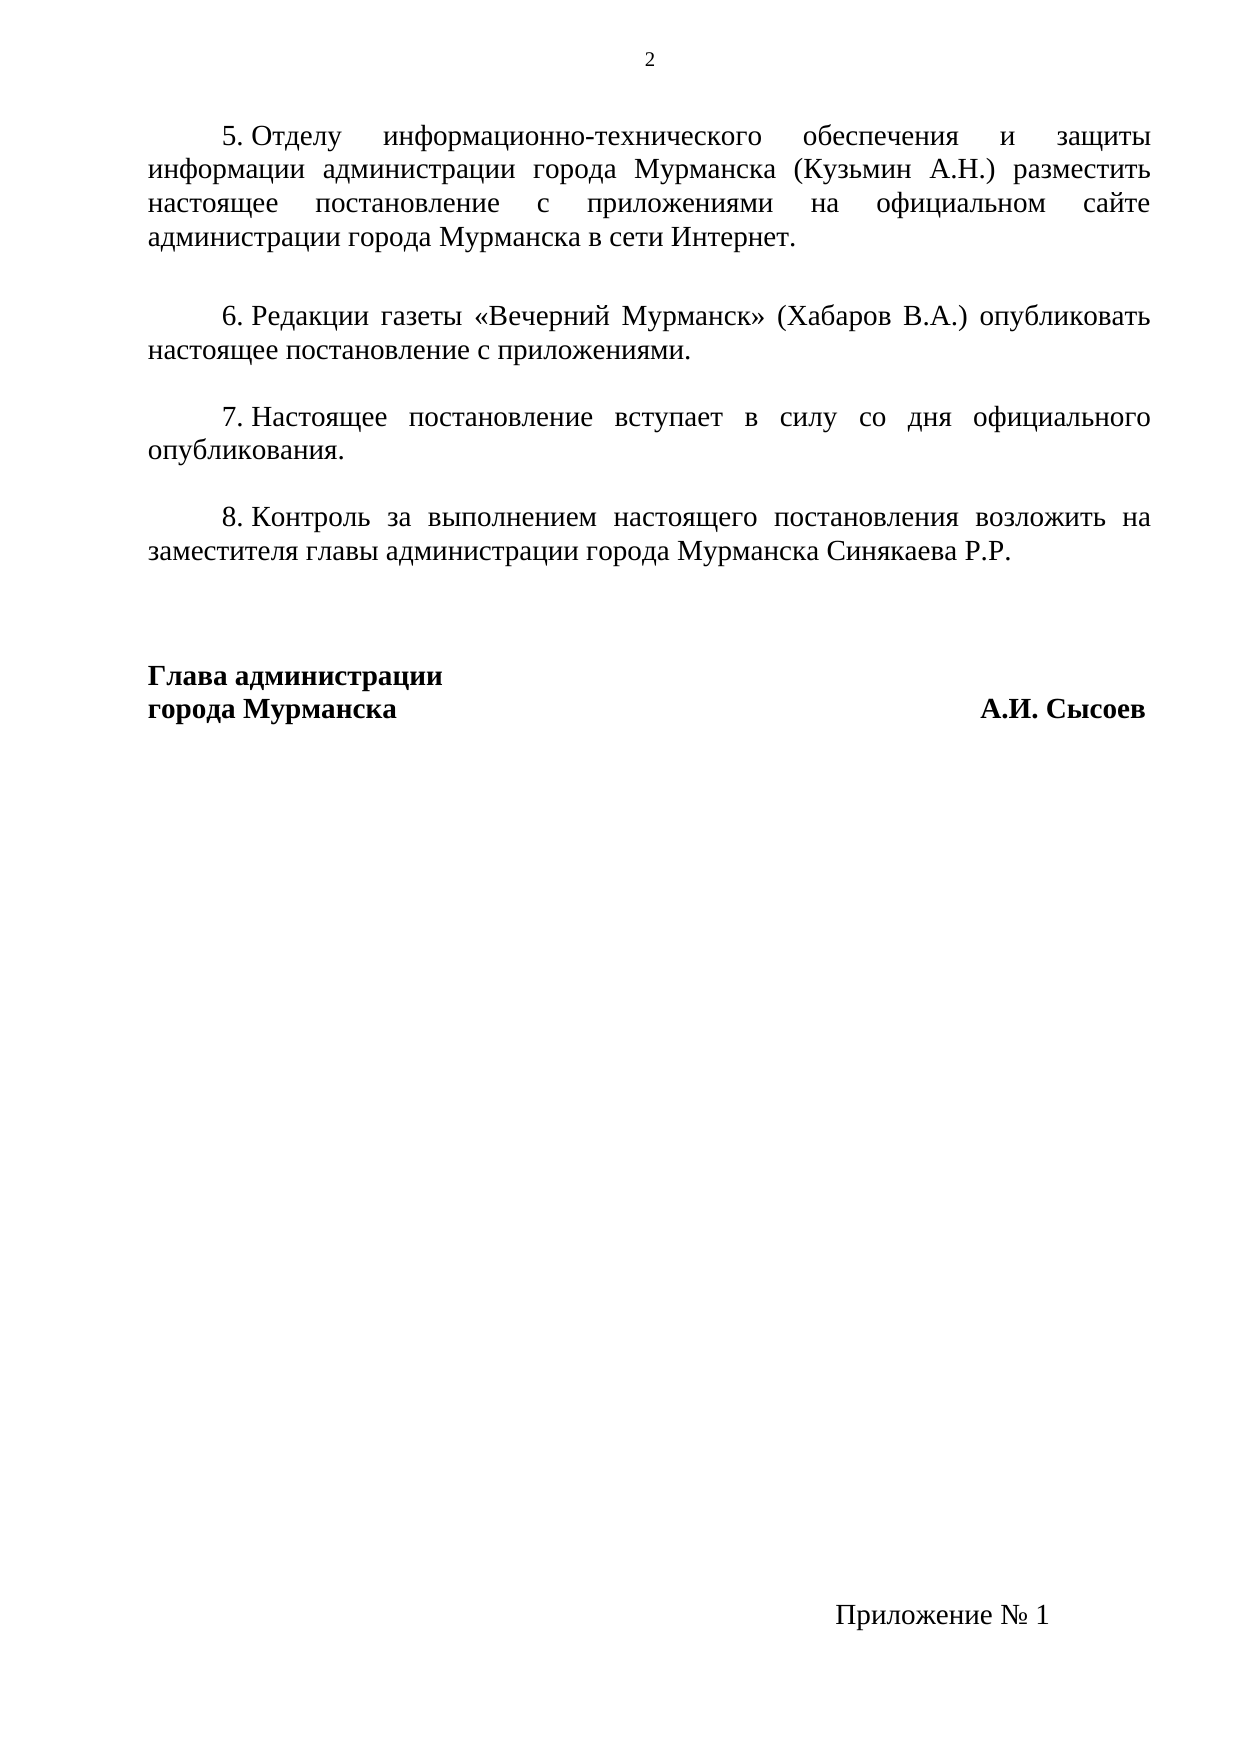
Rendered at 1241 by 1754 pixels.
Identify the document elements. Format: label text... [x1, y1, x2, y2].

list Настоящее постановление вступает в силу со дня официального опубликования. [148, 399, 1152, 466]
text Глава администрации [148, 658, 1152, 691]
list Контроль за выполнением настоящего постановления возложить на заместителя главы администрации города Мурманска Синякаева Р.Р. [148, 499, 1152, 567]
text Приложение № 1 [148, 1597, 1152, 1631]
text города Мурманска А.И. Сысоев [148, 691, 1152, 725]
list Редакции газеты «Вечерний Мурманск» (Хабаров В.А.) опубликовать настоящее постановление с приложениями. [148, 298, 1152, 365]
list Отделу информационно-технического обеспечения и защиты информации администрации города Мурманска (Кузьмин А.Н.) разместить настоящее постановление с приложениями на официальном сайте администрации города Мурманска в сети Интернет. [148, 118, 1152, 252]
